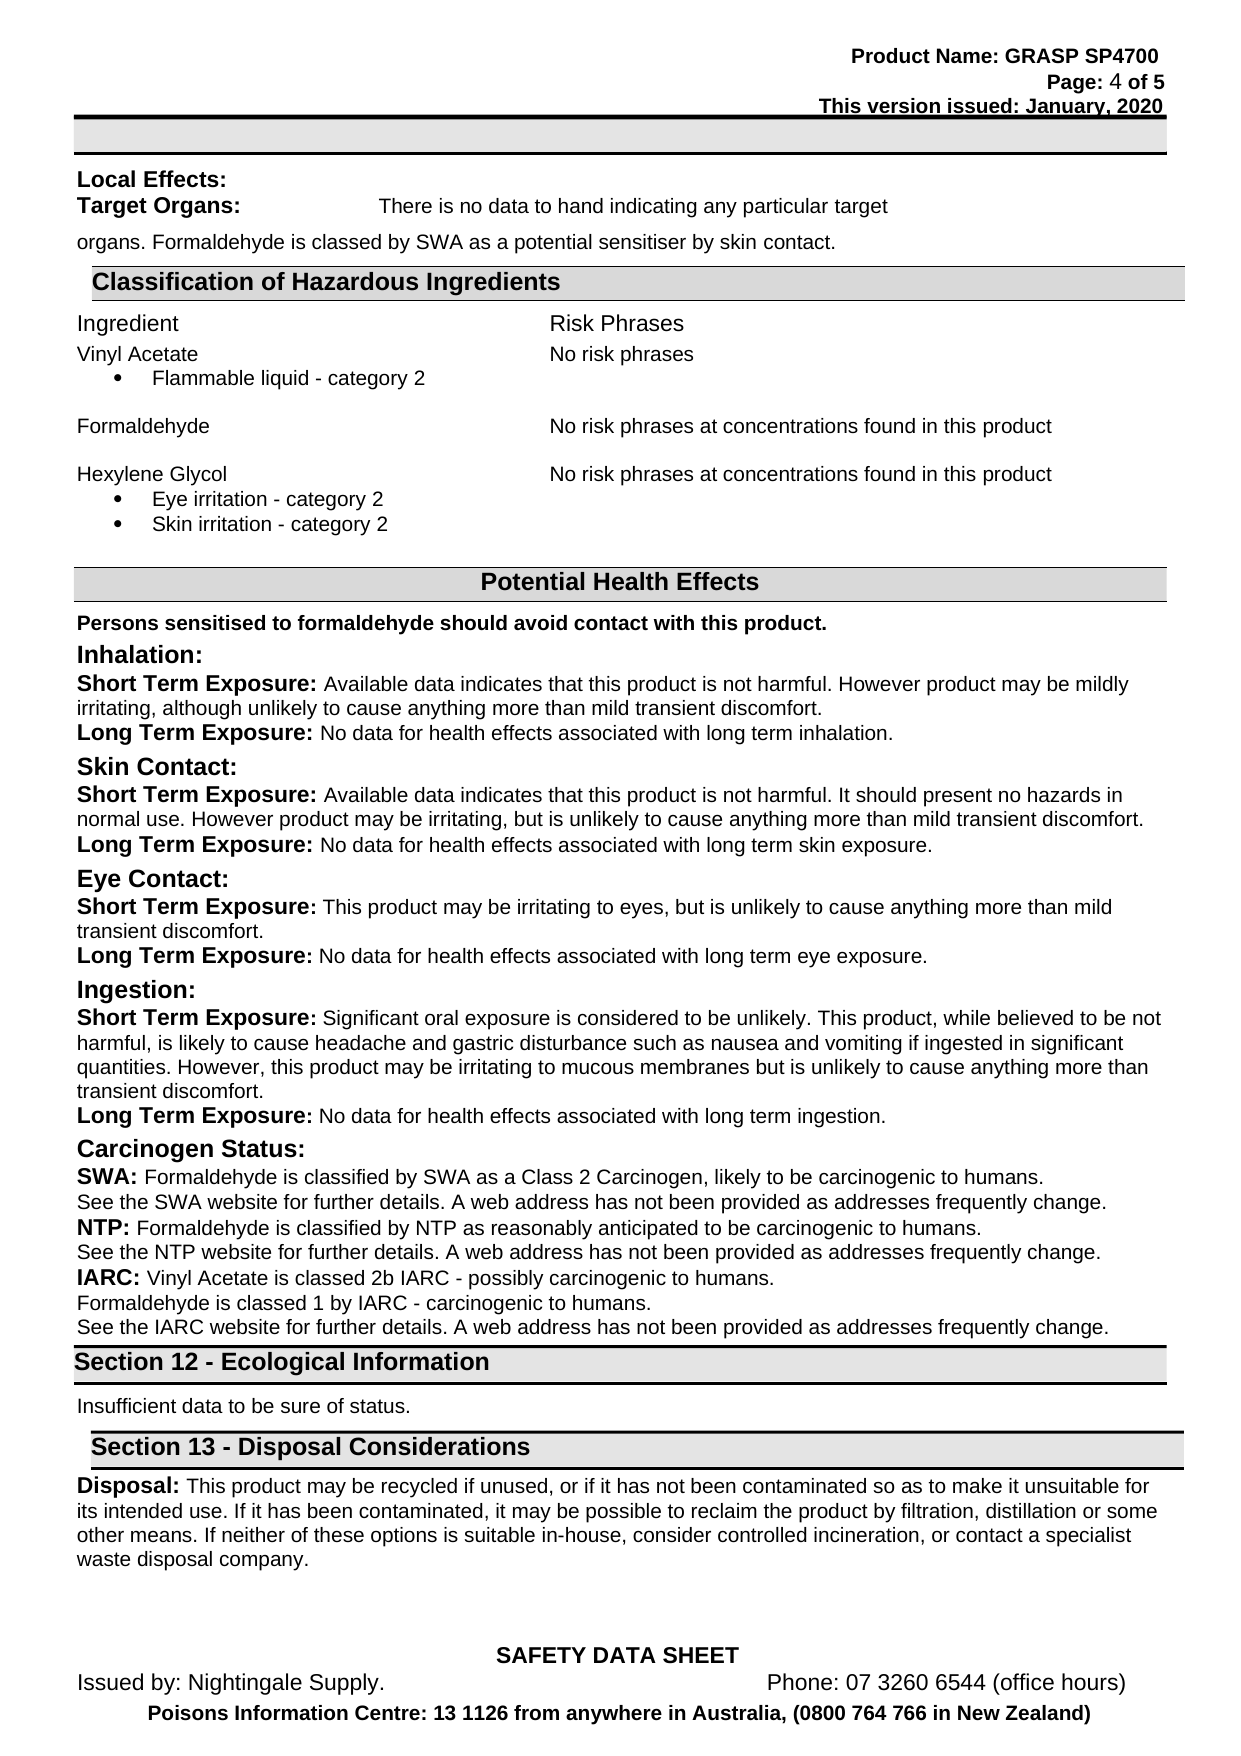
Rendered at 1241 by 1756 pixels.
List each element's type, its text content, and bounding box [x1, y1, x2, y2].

text Persons sensitised to formaldehyde should avoid contact with this product. [77, 572, 1161, 635]
text See the SWA website for further details. A web address has not been provided as addresses frequently change. [77, 1190, 1161, 1214]
subtitle Local Effects: [77, 166, 1161, 192]
text Short Term Exposure: Significant oral exposure is considered to be unlikely. This product, while believed to be not harmful, is likely to cause headache and gastric disturbance such as nausea and vomiting if ingested in significant quantities. However, this product may be irritating to mucous membranes but is unlikely to cause anything more than transient discomfort. [77, 1004, 1180, 1102]
text Formaldehyde No risk phrases at concentrations found in this product [77, 413, 1161, 437]
text Short Term Exposure: Available data indicates that this product is not harmful. It should present no hazards in normal use. However product may be irritating, but is unlikely to cause anything more than mild transient discomfort. Long Term Exposure: No data for health effects associated with long term skin exposure. [77, 781, 1161, 858]
text Short Term Exposure: This product may be irritating to eyes, but is unlikely to cause anything more than mild transient discomfort. [77, 893, 1161, 943]
text SWA: Formaldehyde is classified by SWA as a Class 2 Carcinogen, likely to be carcinogenic to humans. [77, 1164, 1161, 1190]
list Skin irritation - category 2 [114, 511, 1180, 536]
text Long Term Exposure: No data for health effects associated with long term eye exposure. [77, 943, 1161, 969]
text Hexylene Glycol No risk phrases at concentrations found in this product [77, 462, 1161, 486]
subtitle Ingestion: [77, 975, 1161, 1004]
subtitle Ingredient Risk Phrases [77, 309, 1161, 336]
text Long Term Exposure: No data for health effects associated with long term ingestion. [77, 1102, 1161, 1128]
text Short Term Exposure: Available data indicates that this product is not harmful. However product may be mildly irritating, although unlikely to cause anything more than mild transient discomfort. [77, 670, 1131, 720]
text See the IARC website for further details. A web address has not been provided as addresses frequently change. [77, 1315, 1161, 1339]
text Vinyl Acetate No risk phrases [77, 342, 1161, 366]
list Flammable liquid - category 2 [114, 366, 1180, 390]
subtitle Eye Contact: [77, 864, 1161, 893]
text See the NTP website for further details. A web address has not been provided as addresses frequently change. [77, 1240, 1161, 1264]
list Eye irritation - category 2 [114, 486, 1180, 511]
text Inhalation: [77, 641, 1161, 670]
text Disposal: This product may be recycled if unused, or if it has not been contaminated so as to make it unsuitable for its intended use. If it has been contaminated, it may be possible to reclaim the product by filtration, distillation or some other means. If neither of these options is suitable in-house, consider controlled incineration, or contact a specialist waste disposal company. [77, 1472, 1161, 1571]
text IARC: Vinyl Acetate is classed 2b IARC - possibly carcinogenic to humans. Formaldehyde is classed 1 by IARC - carcinogenic to humans. [77, 1264, 777, 1315]
text Target Organs: There is no data to hand indicating any particular target organs. Formaldehyde is classed by SWA as a potential sensitiser by skin contact. [77, 192, 963, 254]
subtitle Carcinogen Status: [77, 1135, 1161, 1164]
subtitle Skin Contact: [77, 752, 1161, 781]
text Long Term Exposure: No data for health effects associated with long term inhalation. [77, 720, 1161, 746]
text NTP: Formaldehyde is classified by NTP as reasonably anticipated to be carcinogenic to humans. [77, 1214, 1161, 1240]
text Insufficient data to be sure of status. [77, 1348, 1161, 1418]
